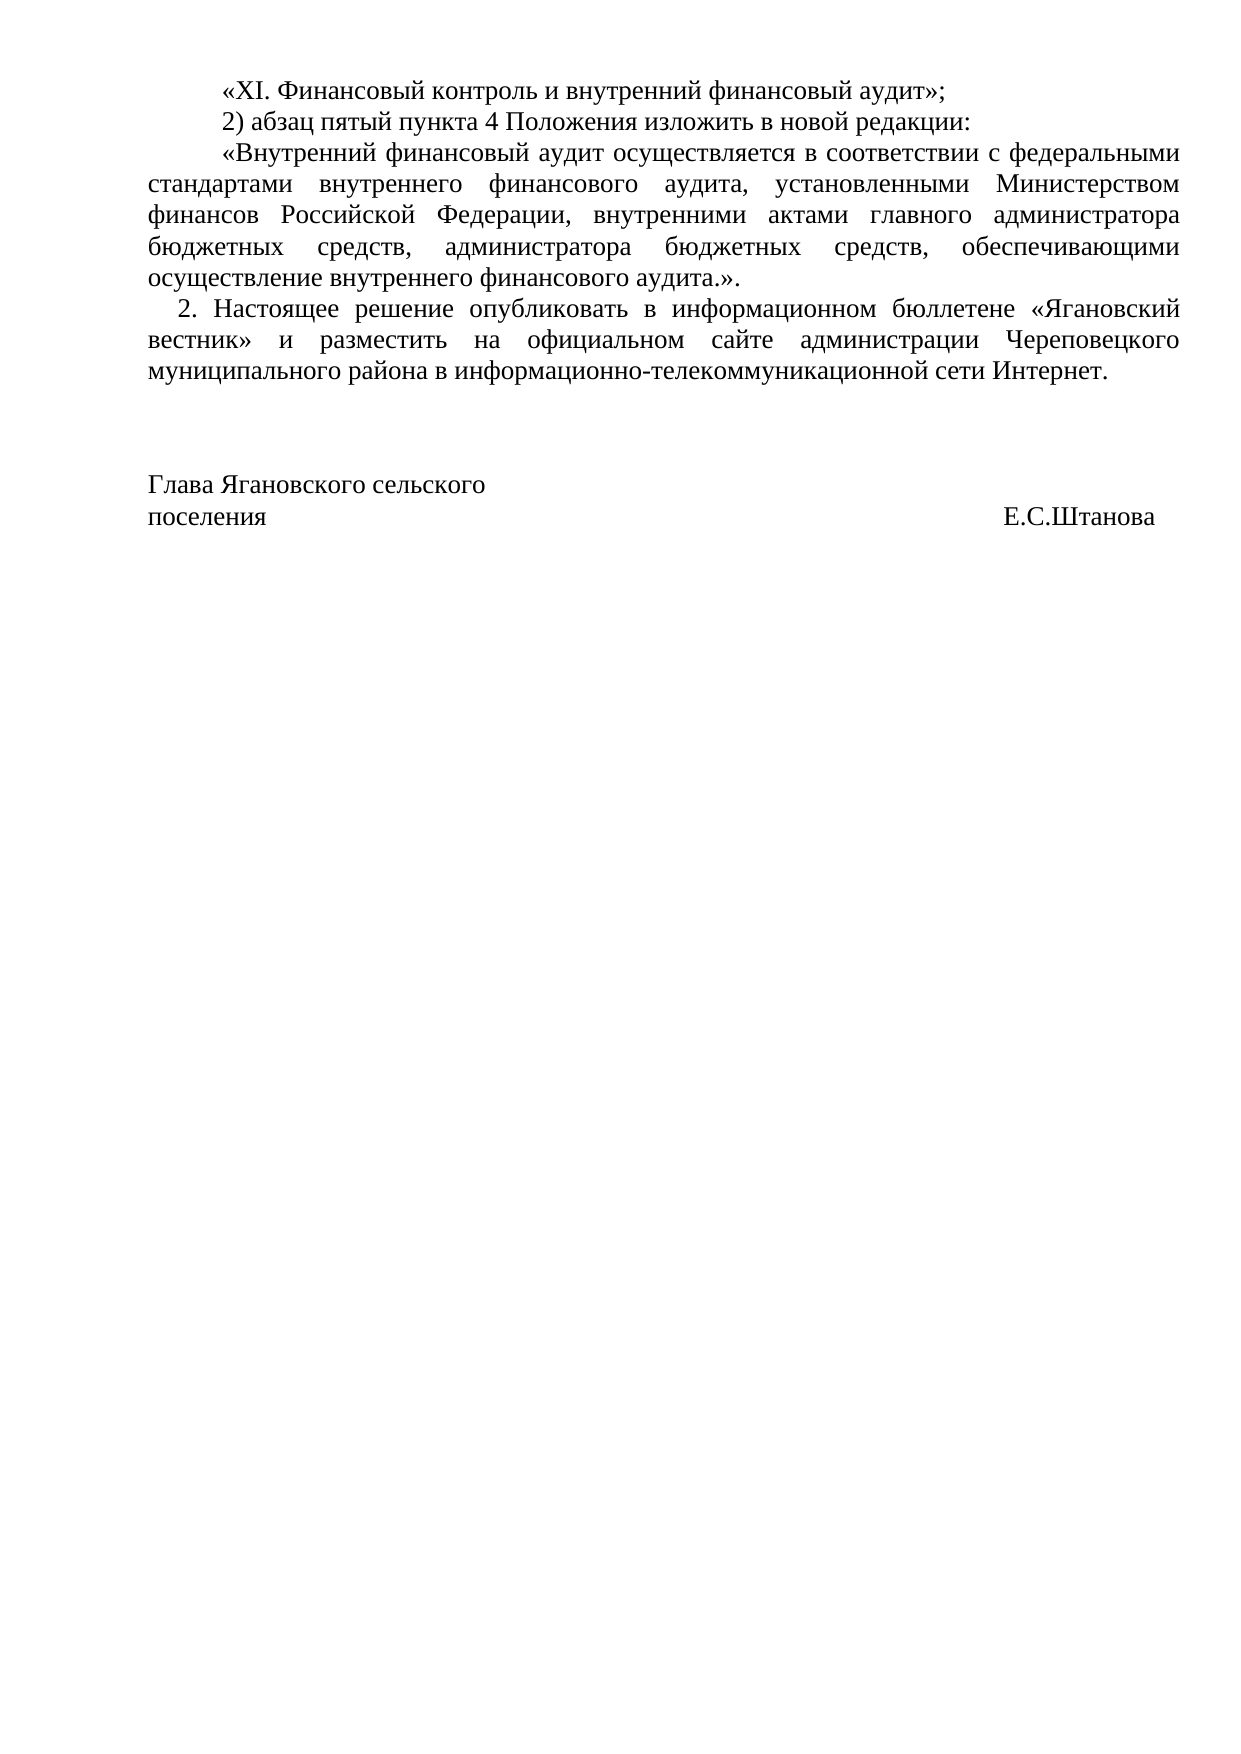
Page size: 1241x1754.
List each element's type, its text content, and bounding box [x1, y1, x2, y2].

text «Внутренний финансовый аудит осуществляется в соответствии с федеральными стандартами внутреннего финансового аудита, установленными Министерством финансов Российской Федерации, внутренними актами главного администратора бюджетных средств, администратора бюджетных средств, обеспечивающими осуществление внутреннего финансового аудита.». [148, 136, 1181, 292]
list 2) абзац пятый пункта 4 Положения изложить в новой редакции: [148, 105, 1181, 136]
text «XI. Финансовый контроль и внутренний финансовый аудит»; [148, 74, 1181, 105]
text поселения Е.С.Штанова [148, 499, 1181, 531]
text Глава Ягановского сельского [148, 468, 1181, 499]
text 2. Настоящее решение опубликовать в информационном бюллетене «Ягановский вестник» и разместить на официальном сайте администрации Череповецкого муниципального района в информационно-телекоммуникационной сети Интернет. [148, 292, 1181, 385]
